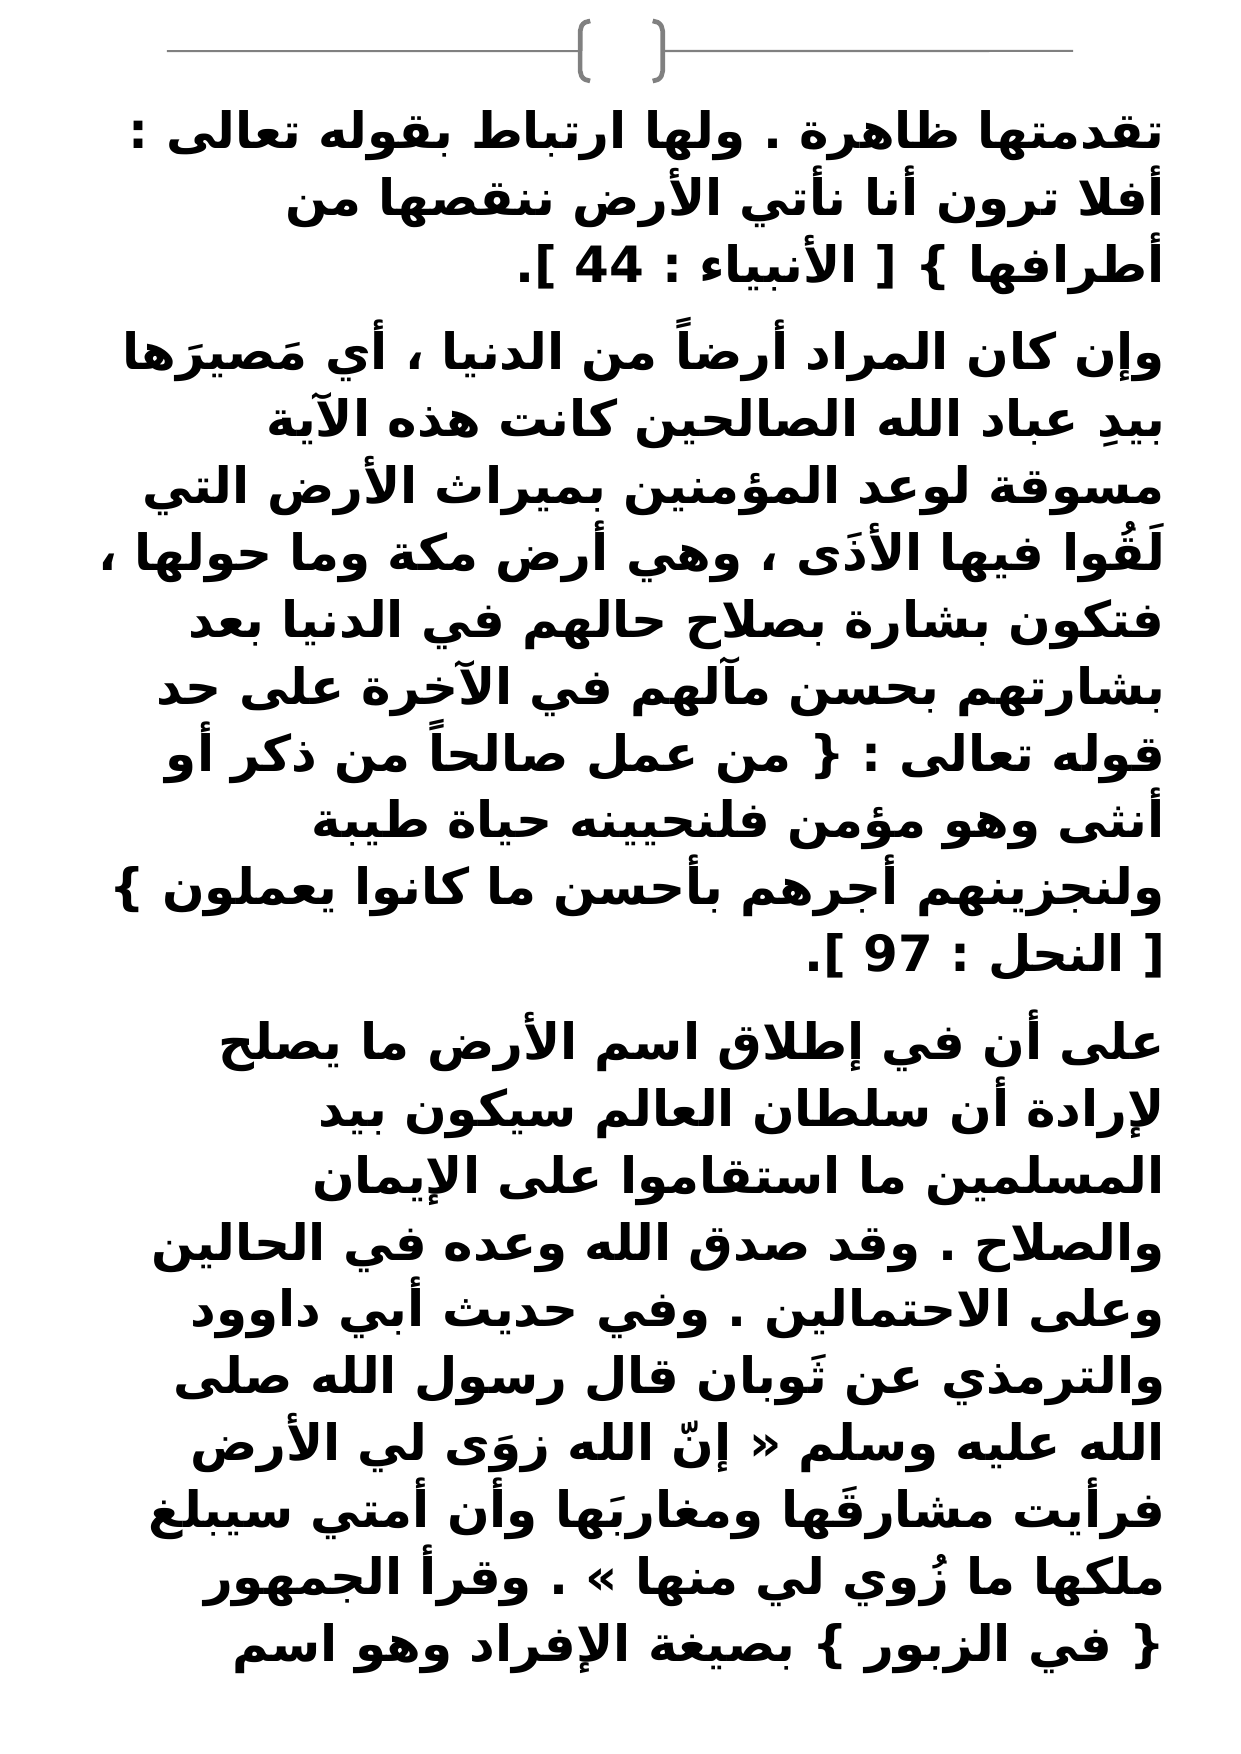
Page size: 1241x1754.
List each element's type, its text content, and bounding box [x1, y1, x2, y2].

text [75, 1013, 1165, 1673]
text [75, 102, 1165, 294]
text وإن كان المراد أرضاً من الدنيا ، أي مَصيرَها بيدِ عباد الله الصالحين كانت هذه الآية مسوقة لوعد المؤمنين بميراث الأرض التي لَقُوا فيها الأذَى ، وهي أرض مكة وما حولها ، فتكون بشارة بصلاح حالهم في الدنيا بعد بشارتهم بحسن مآلهم في الآخرة على حد قوله تعالى : { من عمل صالحاً من ذكر أو أنثى وهو مؤمن فلنحيينه حياة طيبة ولنجزينهم أجرهم بأحسن ما كانوا يعملون } [ النحل : 97 ]. [75, 323, 1165, 983]
